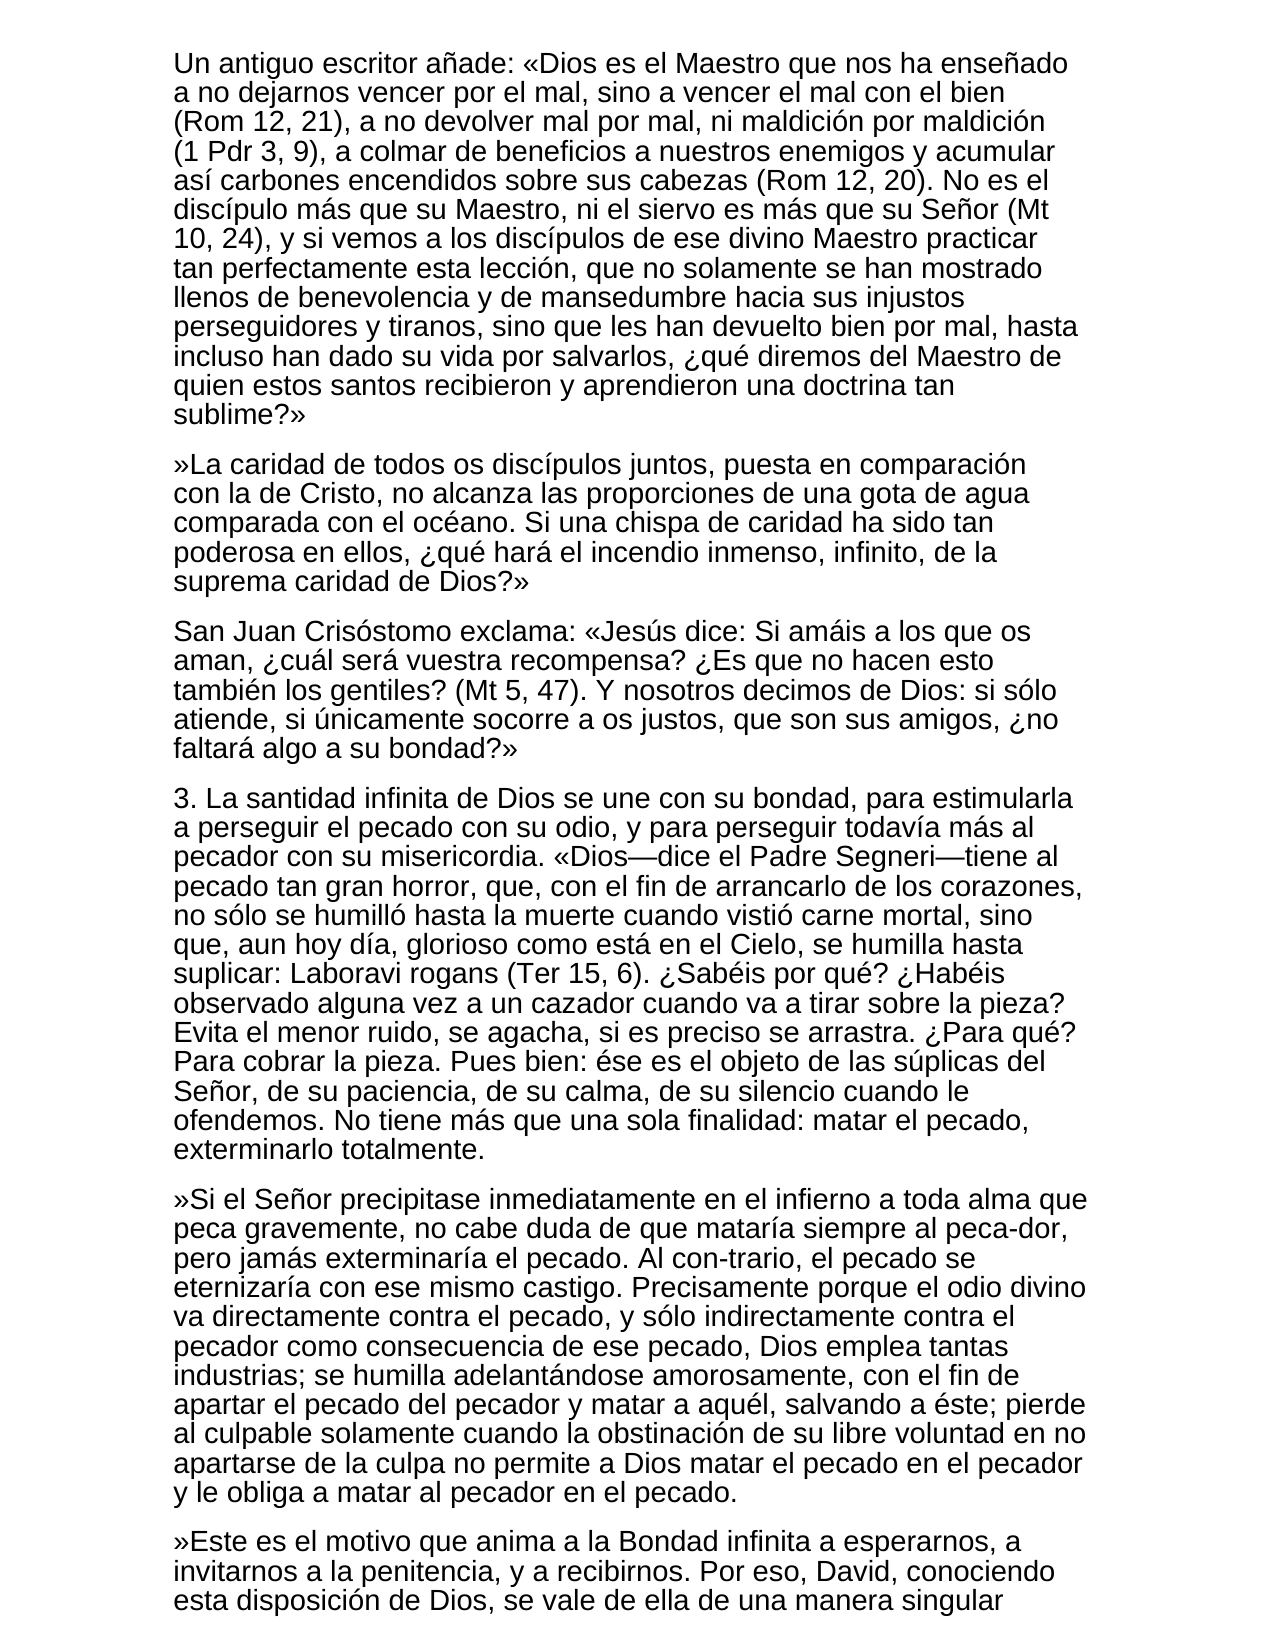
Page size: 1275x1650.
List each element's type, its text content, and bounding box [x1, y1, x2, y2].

text »Si el Señor precipitase inmediatamente en el infierno a toda alma que peca gravemente, no cabe duda de que mataría siempre al peca-dor, pero jamás exterminaría el pecado. Al con-trario, el pecado se eternizaría con ese mismo castigo. Precisamente porque el odio divino va directamente contra el pecado, y sólo indirectamente contra el pecador como consecuencia de ese pecado, Dios emplea tantas industrias; se humilla adelantándose amorosamente, con el fin de apartar el pecado del pecador y matar a aquél, salvando a éste; pierde al culpable solamente cuando la obstinación de su libre voluntad en no apartarse de la culpa no permite a Dios matar el pecado en el pecador y le obliga a matar al pecador en el pecado. [173, 1186, 1095, 1508]
text »La caridad de todos os discípulos juntos, puesta en comparación con la de Cristo, no alcanza las proporciones de una gota de agua comparada con el océano. Si una chispa de caridad ha sido tan poderosa en ellos, ¿qué hará el incendio inmenso, infinito, de la suprema caridad de Dios?» [173, 451, 1065, 597]
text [173, 1528, 1087, 1616]
text 3. La santidad infinita de Dios se une con su bondad, para estimularla a perseguir el pecado con su odio, y para perseguir todavía más al pecador con su misericordia. «Dios—dice el Padre Segneri—tiene al pecado tan gran horror, que, con el fin de arrancarlo de los corazones, no sólo se humilló hasta la muerte cuando vistió carne mortal, sino que, aun hoy día, glorioso como está en el Cielo, se humilla hasta suplicar: Laboravi rogans (Ter 15, 6). ¿Sabéis por qué? ¿Habéis observado alguna vez a un cazador cuando va a tirar sobre la pieza? Evita el menor ruido, se agacha, si es preciso se arrastra. ¿Para qué? Para cobrar la pieza. Pues bien: ése es el objeto de las súplicas del Señor, de su paciencia, de su calma, de su silencio cuando le ofendemos. No tiene más que una sola finalidad: matar el pecado, exterminarlo totalmente. [173, 785, 1095, 1166]
text Un antiguo escritor añade: «Dios es el Maestro que nos ha enseñado a no dejarnos vencer por el mal, sino a vencer el mal con el bien (Rom 12, 21), a no devolver mal por mal, ni maldición por maldición (1 Pdr 3, 9), a colmar de beneficios a nuestros enemigos y acumular así carbones encendidos sobre sus cabezas (Rom 12, 20). No es el discípulo más que su Maestro, ni el siervo es más que su Señor (Mt 10, 24), y si vemos a los discípulos de ese divino Maestro practicar tan perfectamente esta lección, que no solamente se han mostrado llenos de benevolencia y de mansedumbre hacia sus injustos perseguidores y tiranos, sino que les han devuelto bien por mal, hasta incluso han dado su vida por salvarlos, ¿qué diremos del Maestro de quien estos santos recibieron y aprendieron una doctrina tan sublime?» [173, 50, 1080, 431]
text San Juan Crisóstomo exclama: «Jesús dice: Si amáis a los que os aman, ¿cuál será vuestra recompensa? ¿Es que no hacen esto también los gentiles? (Mt 5, 47). Y nosotros decimos de Dios: si sólo atiende, si únicamente socorre a os justos, que son sus amigos, ¿no faltará algo a su bondad?» [173, 618, 1080, 764]
